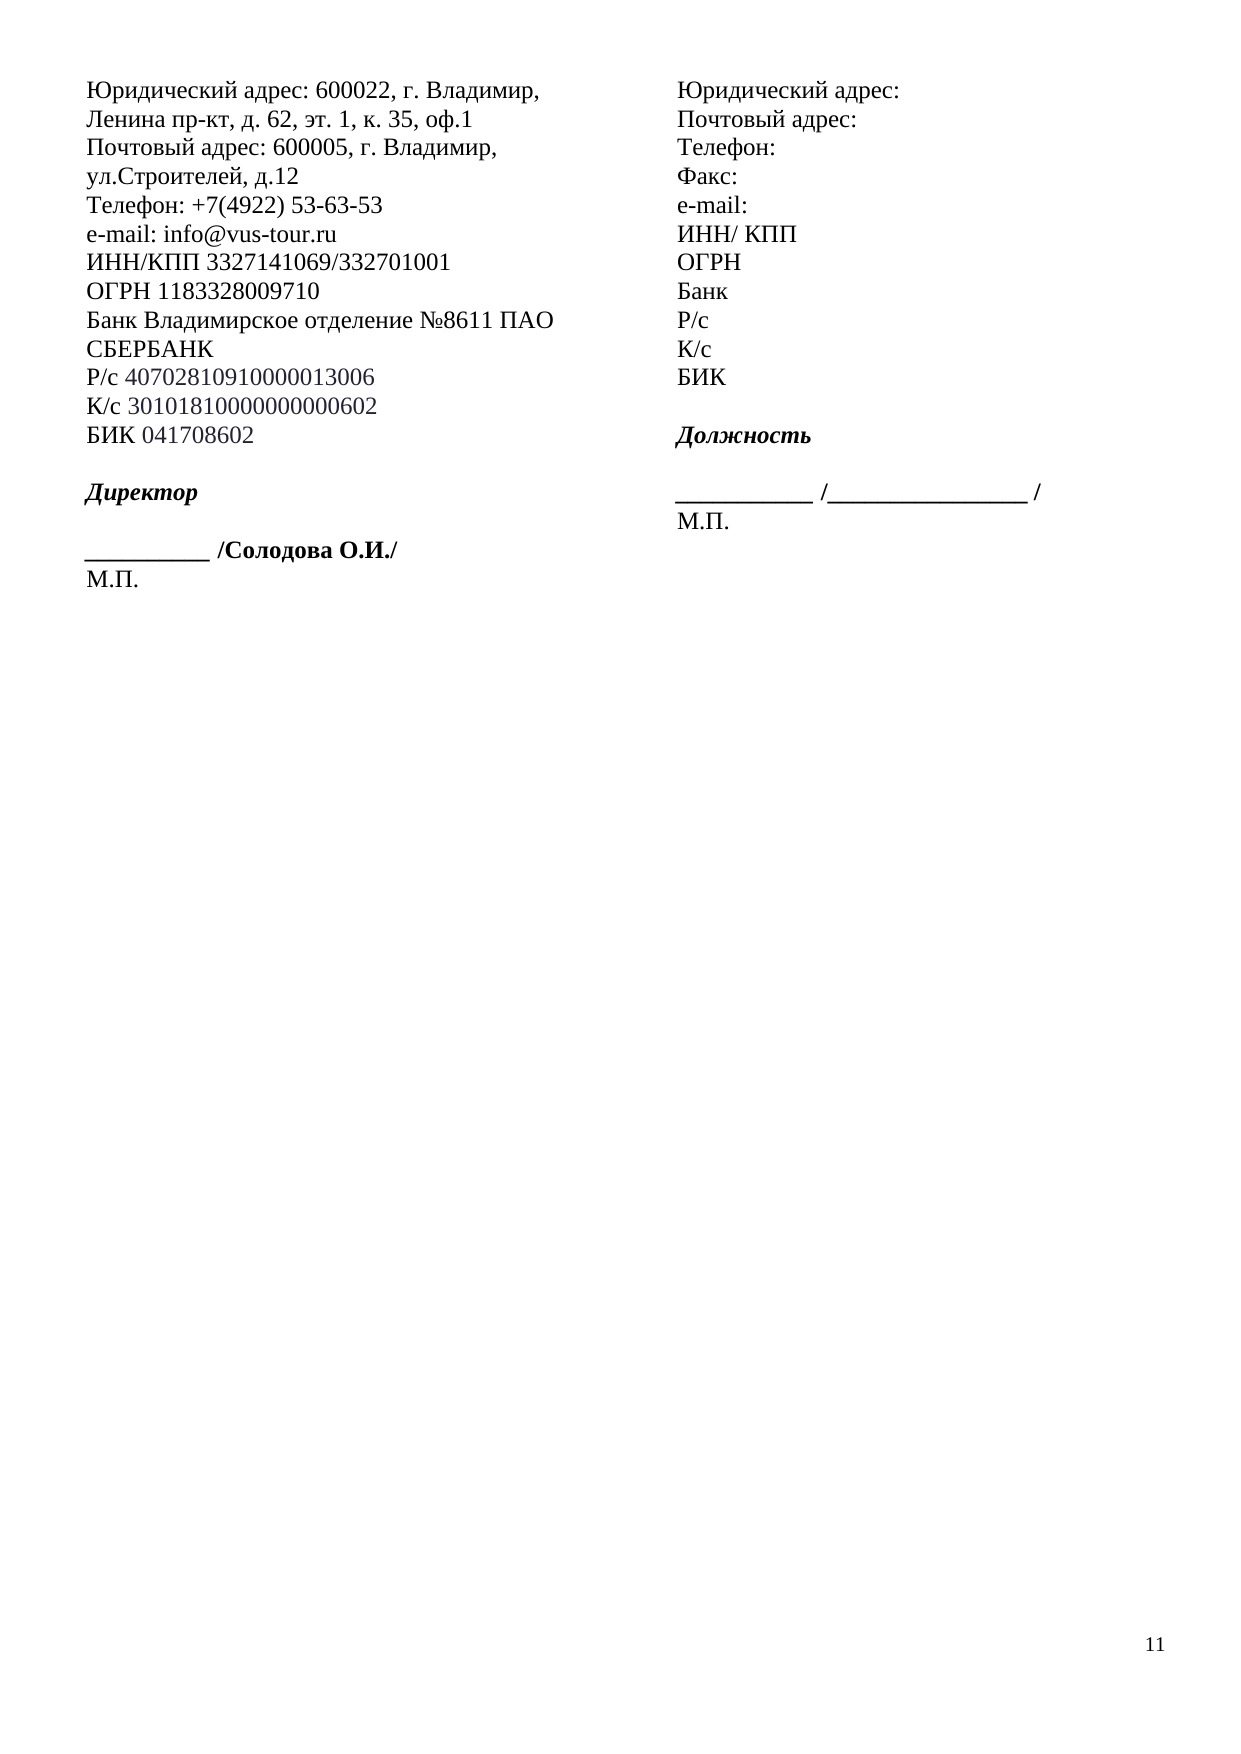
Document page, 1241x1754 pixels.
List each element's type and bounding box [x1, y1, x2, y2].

table_header [666, 75, 1153, 592]
table_header [75, 75, 666, 592]
